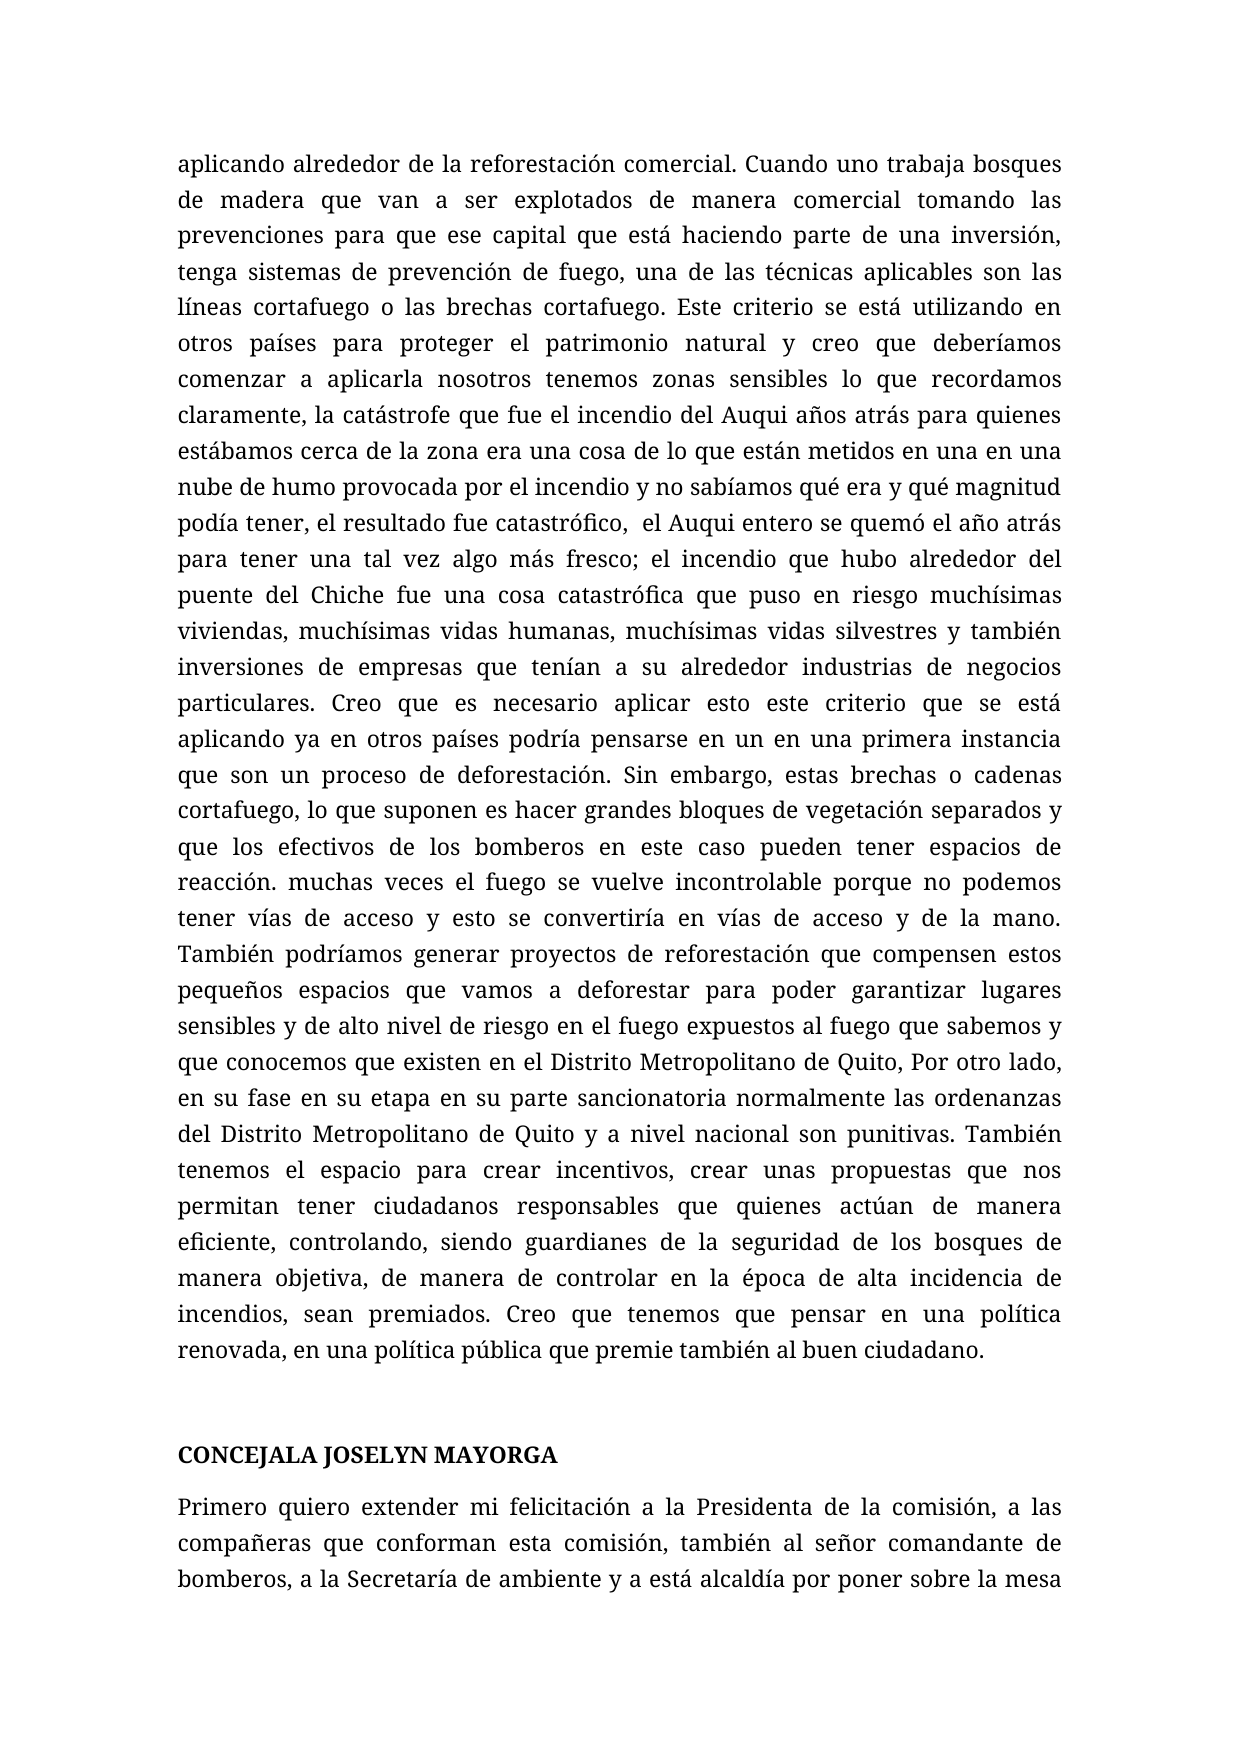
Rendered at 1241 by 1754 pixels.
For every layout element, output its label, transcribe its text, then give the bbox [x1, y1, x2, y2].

text CONCEJALA JOSELYN MAYORGA [177, 1439, 1063, 1470]
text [177, 148, 1063, 1365]
